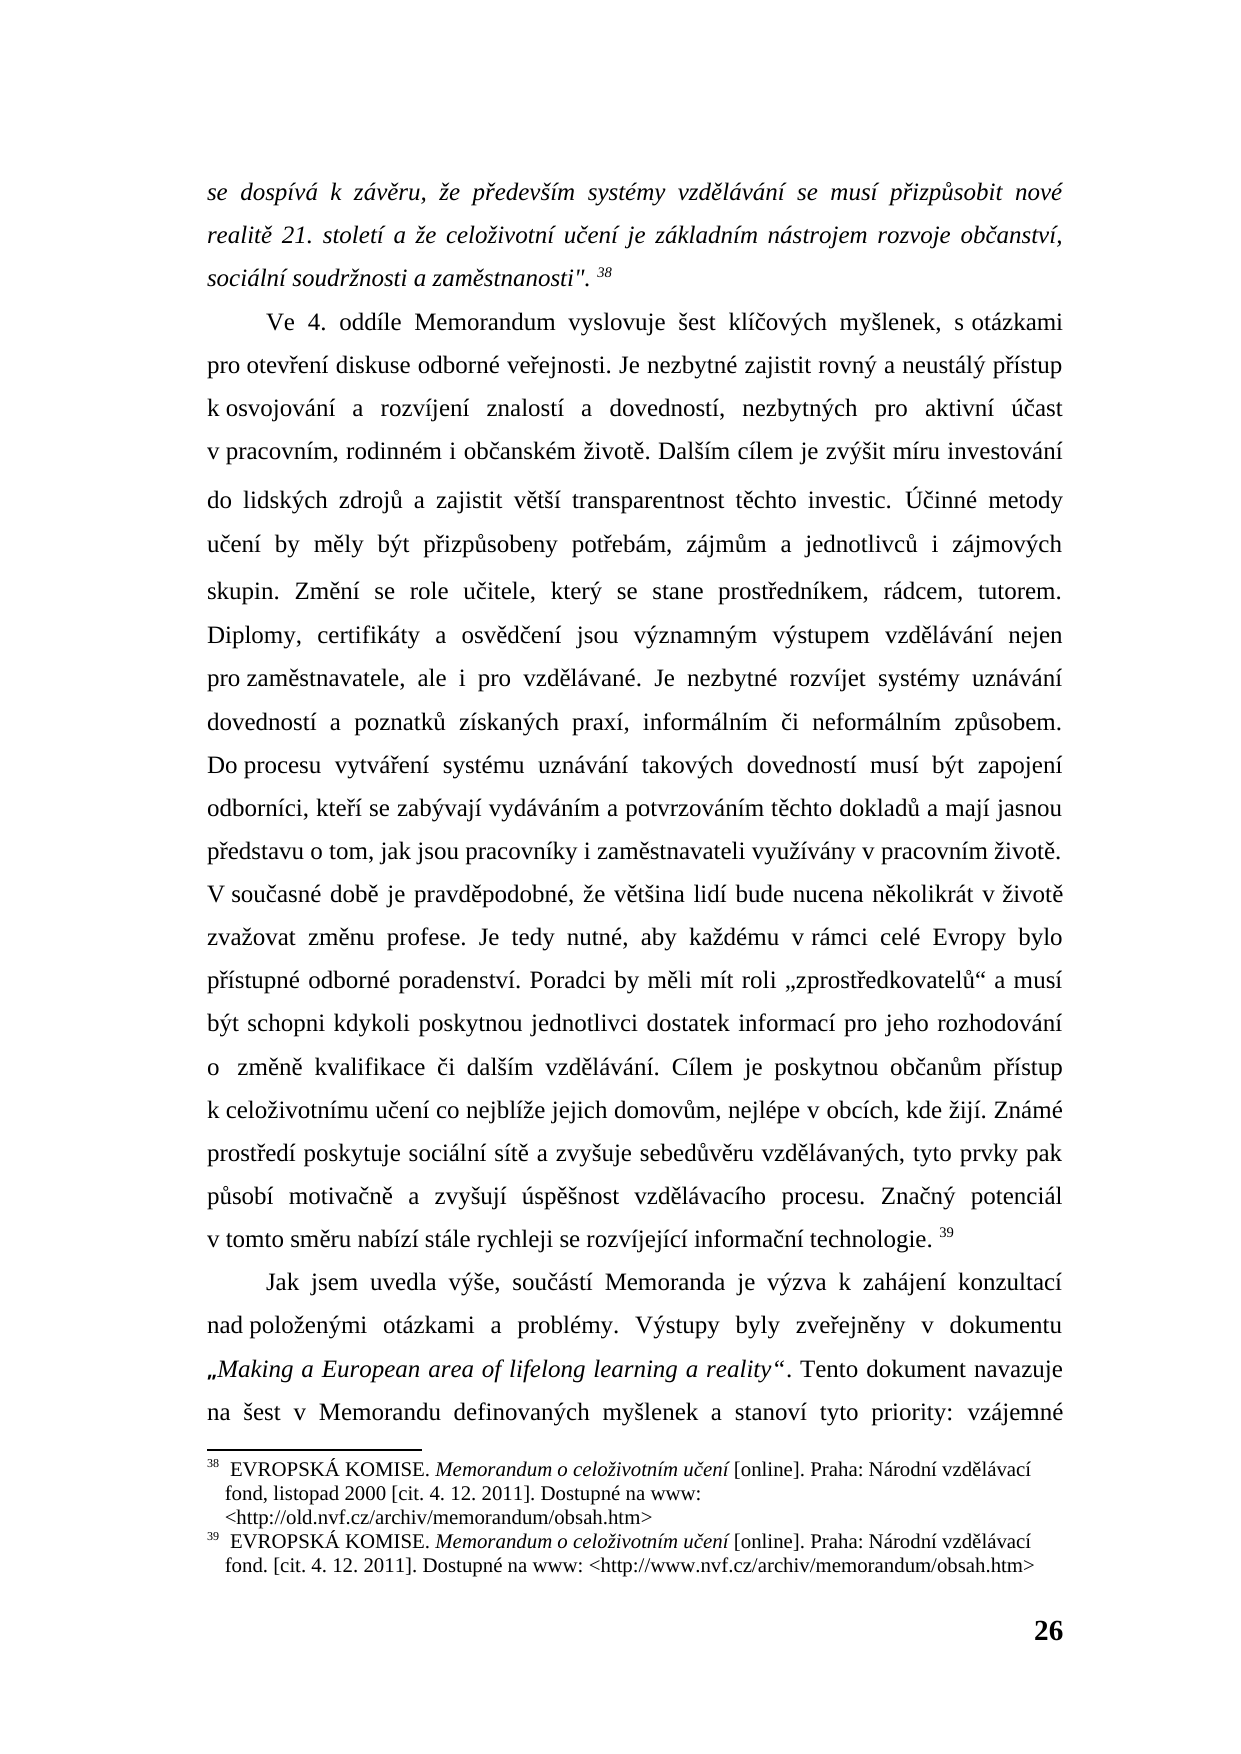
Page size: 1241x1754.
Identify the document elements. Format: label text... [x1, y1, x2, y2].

text V současné době je pravděpodobné, že většina lidí bude nucena několikrát v životě zvažovat změnu profese. Je tedy nutné, aby každému v rámci celé Evropy bylo přístupné odborné poradenství. Poradci by měli mít roli „zprostředkovatelů“ a musí být schopni kdykoli poskytnou jednotlivci dostatek informací pro jeho rozhodování o změně kvalifikace či dalším vzdělávání. Cílem je poskytnou občanům přístup k celoživotnímu učení co nejblíže jejich domovům, nejlépe v obcích, kde žijí. Známé prostředí poskytuje sociální sítě a zvyšuje sebedůvěru vzdělávaných, tyto prvky pak působí motivačně a zvyšují úspěšnost vzdělávacího procesu. Značný potenciál v tomto směru nabízí stále rychleji se rozvíjející informační technologie. [207, 879, 1063, 1253]
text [207, 1267, 1063, 1426]
text Ve 4. oddíle Memorandum vyslovuje šest klíčových myšlenek, s otázkami pro otevření diskuse odborné veřejnosti. Je nezbytné zajistit rovný a neustálý přístup k osvojování a rozvíjení znalostí a dovedností, nezbytných pro aktivní účast v pracovním, rodinném i občanském životě. Dalším cílem je zvýšit míru investování do lidských zdrojů a zajistit větší transparentnost těchto investic. Účinné metody učení by měly být přizpůsobeny potřebám, zájmům a jednotlivců i zájmových skupin. Změní se role učitele, který se stane prostředníkem, rádcem, tutorem. Diplomy, certifikáty a osvědčení jsou významným výstupem vzdělávání nejen pro zaměstnavatele, ale i pro vzdělávané. Je nezbytné rozvíjet systémy uznávání dovedností a poznatků získaných praxí, informálním či neformálním způsobem. Do procesu vytváření systému uznávání takových dovedností musí být zapojení odborníci, kteří se zabývají vydáváním a potvrzováním těchto dokladů a mají jasnou představu o tom, jak jsou pracovníky i zaměstnavateli využívány v pracovním životě. [207, 307, 1063, 865]
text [207, 177, 1063, 292]
